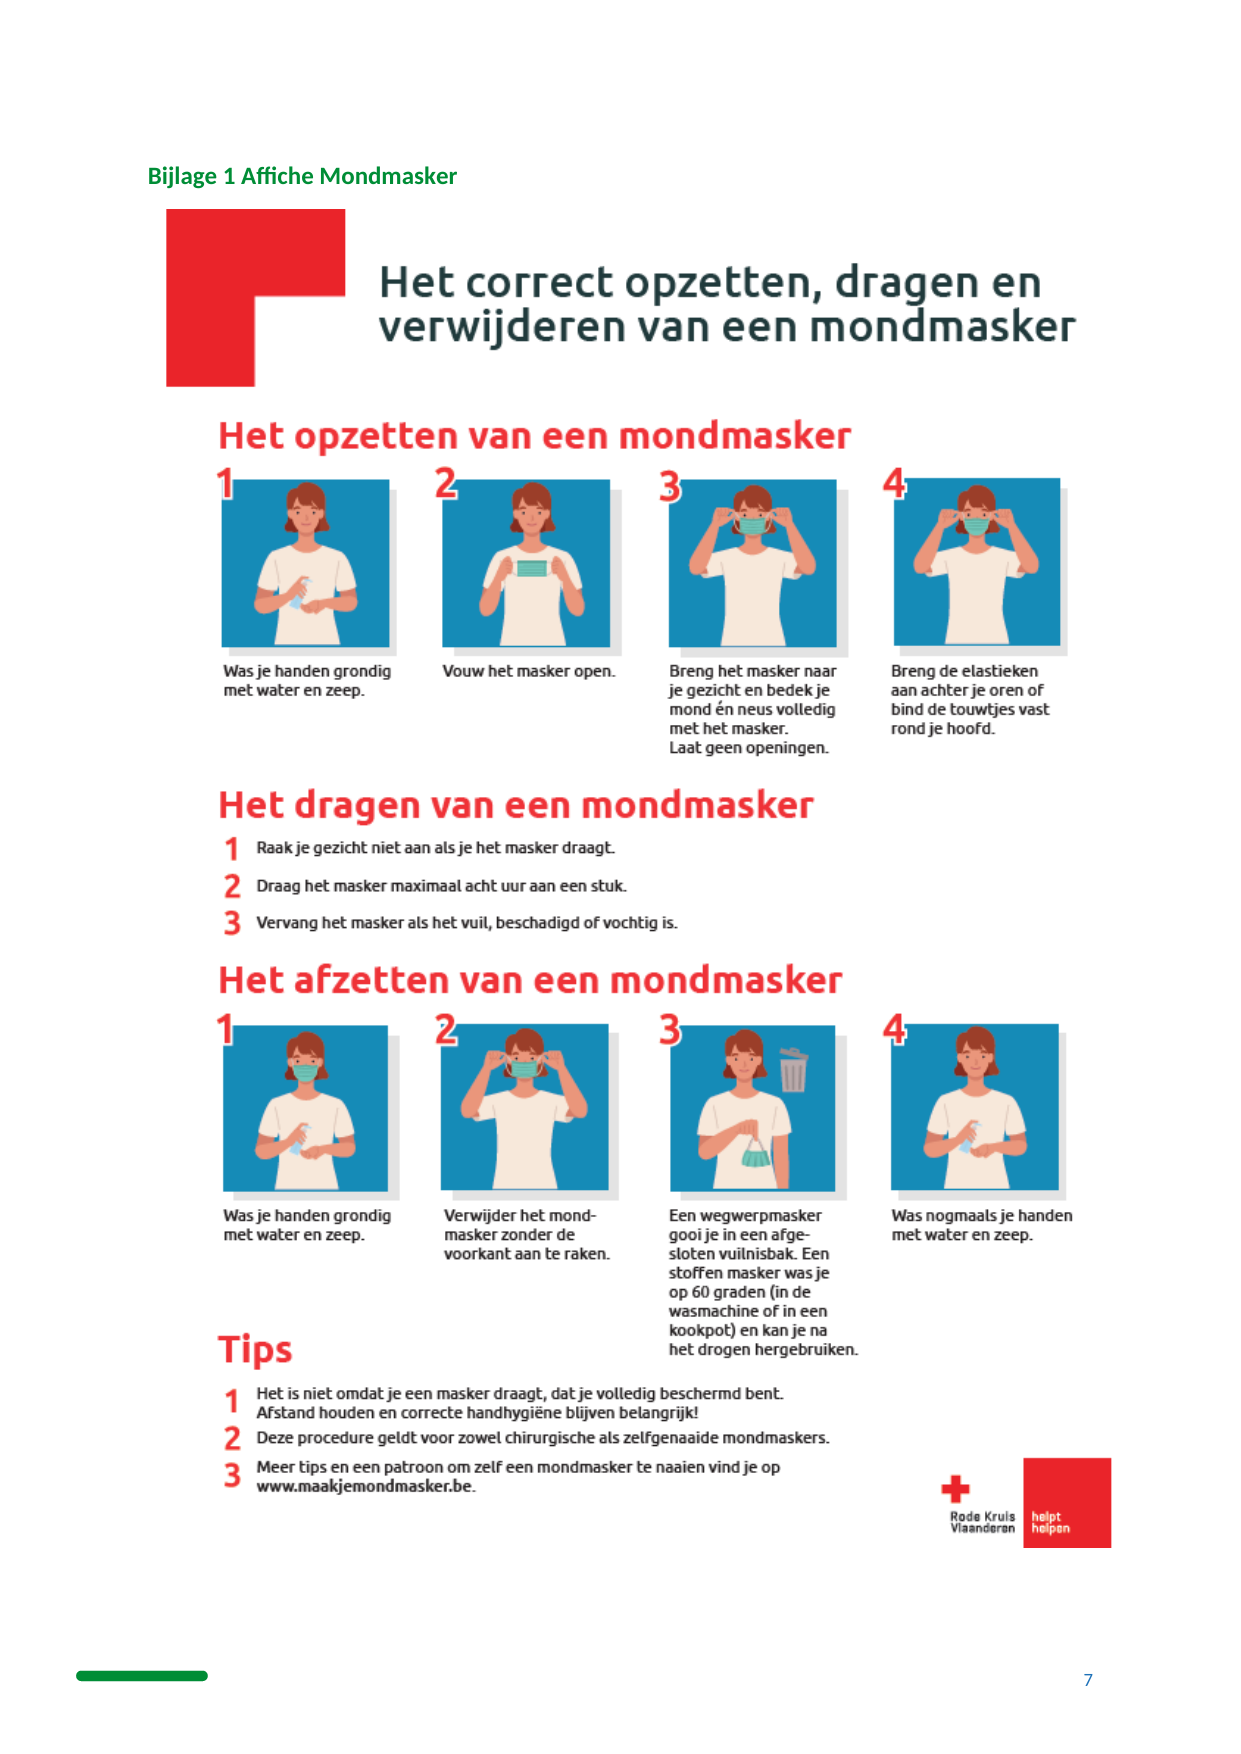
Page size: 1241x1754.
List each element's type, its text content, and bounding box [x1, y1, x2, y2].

picture [73, 1666, 209, 1687]
subtitle Bijlage 1 Affiche Mondmasker [148, 160, 1093, 191]
